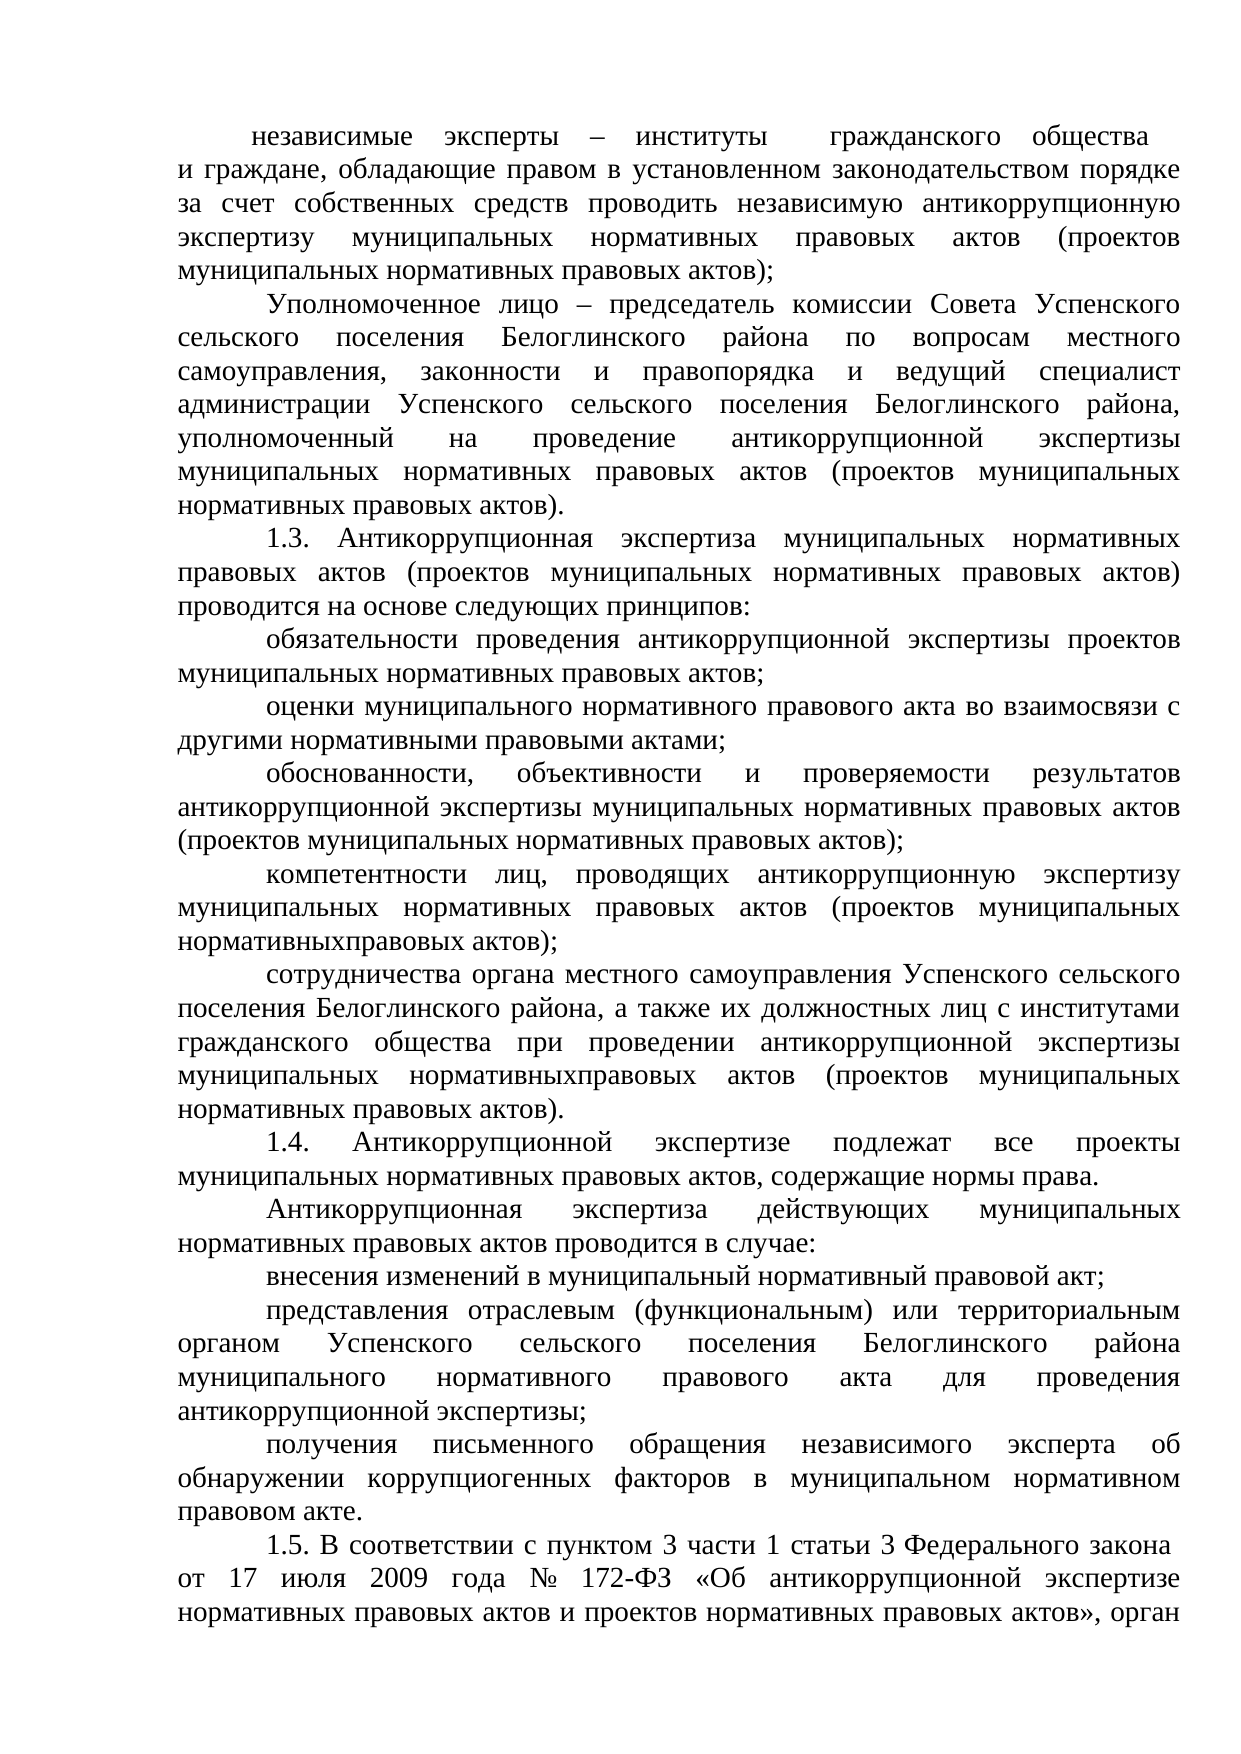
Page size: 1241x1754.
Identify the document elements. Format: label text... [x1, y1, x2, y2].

text компетентности лиц, проводящих антикоррупционную экспертизу муниципальных нормативных правовых актов (проектов муниципальных нормативныхправовых актов); [177, 856, 1181, 957]
text 1.3. Антикоррупционная экспертиза муниципальных нормативных правовых актов (проектов муниципальных нормативных правовых актов) проводится на основе следующих принципов: [177, 521, 1181, 621]
text представления отраслевым (функциональным) или территориальным органом Успенского сельского поселения Белоглинского района муниципального нормативного правового акта для проведения антикоррупционной экспертизы; [177, 1292, 1181, 1426]
text получения письменного обращения независимого эксперта об обнаружении коррупциогенных факторов в муниципальном нормативном правовом акте. [177, 1426, 1181, 1527]
text обязательности проведения антикоррупционной экспертизы проектов муниципальных нормативных правовых актов; [177, 621, 1181, 688]
text внесения изменений в муниципальный нормативный правовой акт; [177, 1258, 1181, 1292]
text Уполномоченное лицо – председатель комиссии Совета Успенского сельского поселения Белоглинского района по вопросам местного самоуправления, законности и правопорядка и ведущий специалист администрации Успенского сельского поселения Белоглинского района, уполномоченный на проведение антикоррупционной экспертизы муниципальных нормативных правовых актов (проектов муниципальных нормативных правовых актов). [177, 286, 1181, 521]
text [177, 1527, 1181, 1627]
text оценки муниципального нормативного правового акта во взаимосвязи с другими нормативными правовыми актами; [177, 688, 1181, 755]
text независимые эксперты – институты гражданского общества и граждане, обладающие правом в установленном законодательством порядке за счет собственных средств проводить независимую антикоррупционную экспертизу муниципальных нормативных правовых актов (проектов муниципальных нормативных правовых актов); [177, 118, 1181, 286]
text обоснованности, объективности и проверяемости результатов антикоррупционной экспертизы муниципальных нормативных правовых актов (проектов муниципальных нормативных правовых актов); [177, 755, 1181, 856]
text сотрудничества органа местного самоуправления Успенского сельского поселения Белоглинского района, а также их должностных лиц с институтами гражданского общества при проведении антикоррупционной экспертизы муниципальных нормативныхправовых актов (проектов муниципальных нормативных правовых актов). [177, 957, 1181, 1124]
text 1.4. Антикоррупционной экспертизе подлежат все проекты муниципальных нормативных правовых актов, содержащие нормы права. [177, 1124, 1181, 1191]
text Антикоррупционная экспертиза действующих муниципальных нормативных правовых актов проводится в случае: [177, 1191, 1181, 1258]
